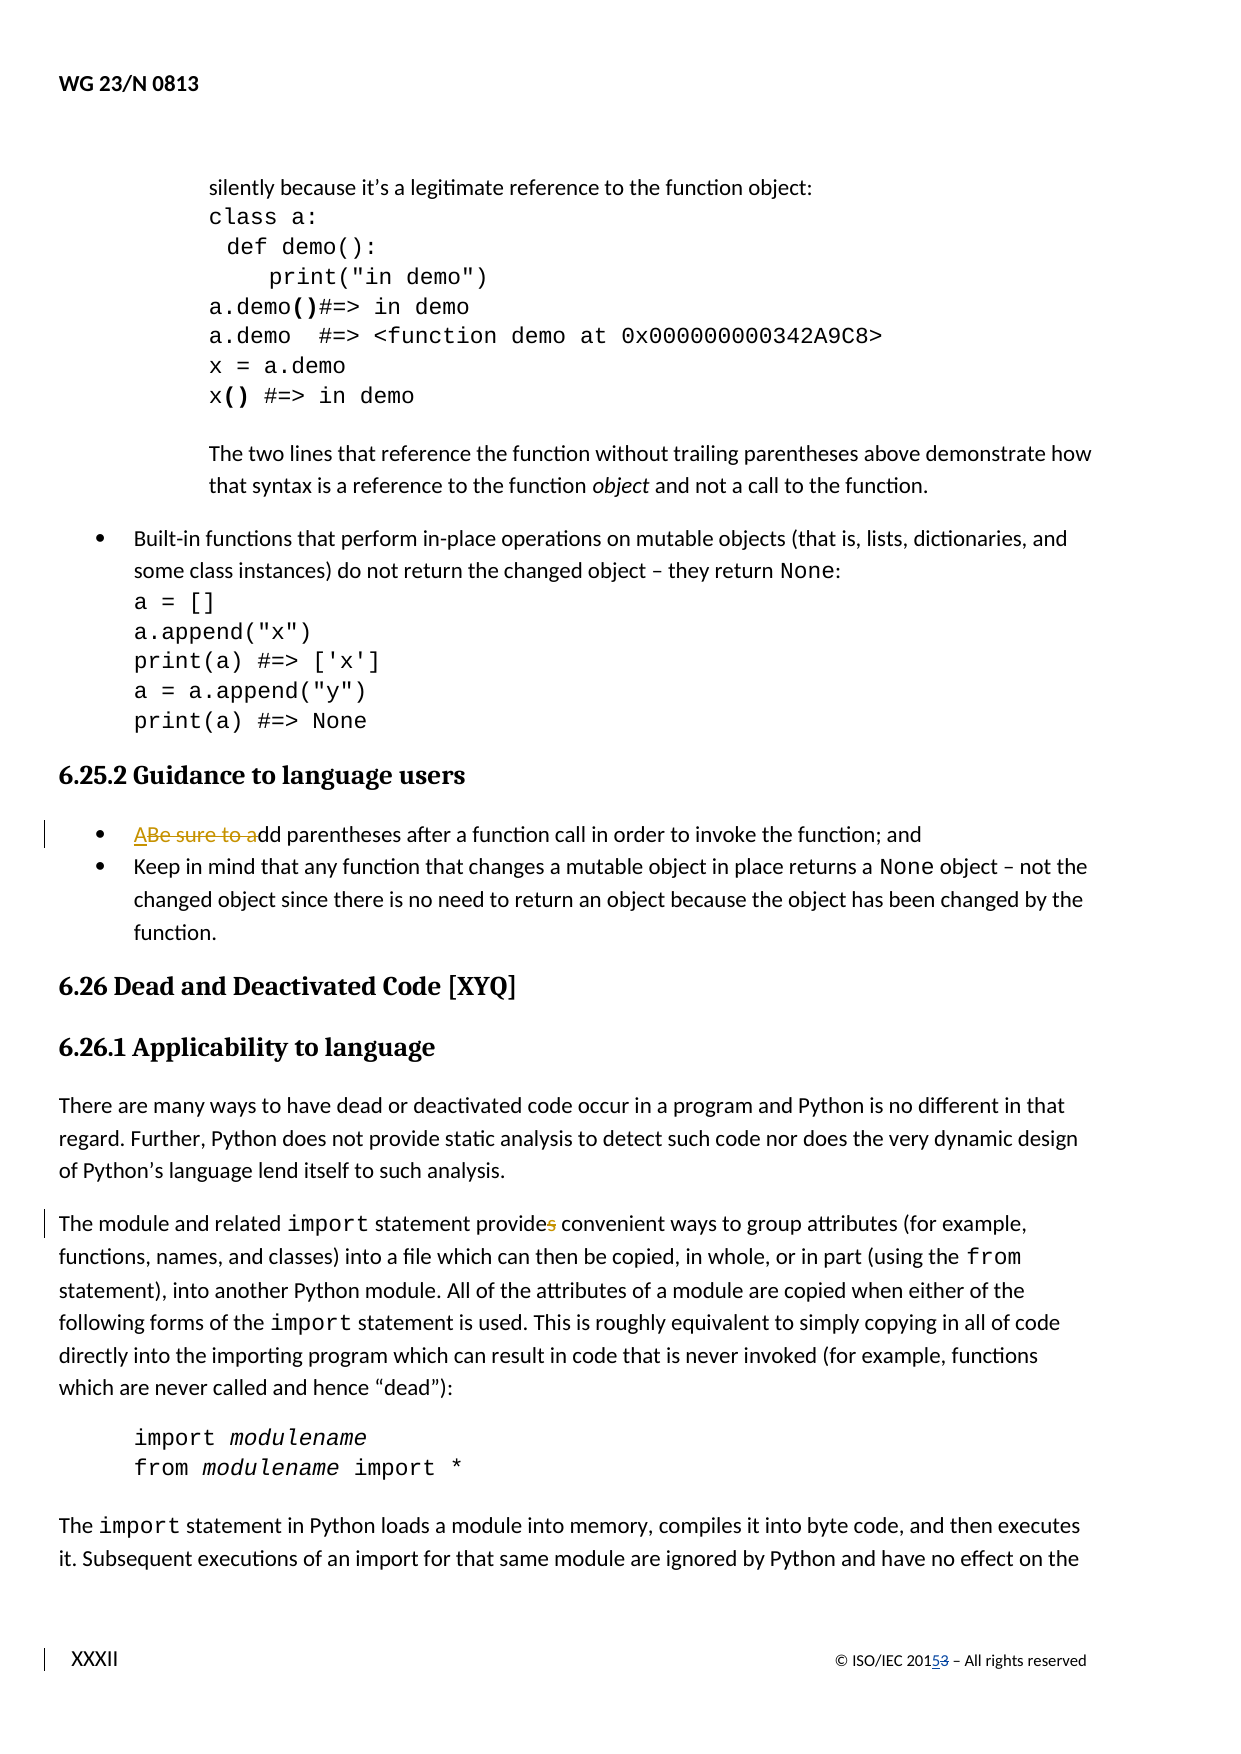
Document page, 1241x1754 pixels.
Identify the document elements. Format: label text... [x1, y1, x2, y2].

text a = a.append("y") [58, 679, 1099, 706]
text a.demo()#=> in demo [133, 295, 1099, 321]
subtitle 6.25.2 Guidance to language users [58, 760, 1099, 791]
list Built-in functions that perform in-place operations on mutable objects (that is, lists, dictionaries, and some class instances) do not return the changed object – they return None: [96, 524, 1099, 586]
text print(a) #=> ['x'] [58, 650, 1099, 676]
subtitle 6.26.1 Applicability to language [58, 1032, 1099, 1063]
text a = [] [58, 590, 1099, 616]
text The two lines that reference the function without trailing parentheses above demonstrate how that syntax is a reference to the function object and not a call to the function. [208, 439, 1099, 499]
text a.demo #=> <function demo at 0x000000000342A9C8> [133, 325, 1099, 351]
text x() #=> in demo [133, 384, 1099, 410]
subtitle 6.26 Dead and Deactivated Code [XYQ] [58, 971, 1099, 1002]
text print(a) #=> None [58, 709, 1099, 735]
text import modulename [58, 1426, 1099, 1452]
text a.append("x") [58, 620, 1099, 646]
text There are many ways to have dead or deactivated code occur in a program and Python is no different in that regard. Further, Python does not provide static analysis to detect such code nor does the very dynamic design of Python’s language lend itself to such analysis. [58, 1092, 1099, 1184]
text The module and related import statement provide convenient ways to group attributes (for example, functions, names, and classes) into a file which can then be copied, in whole, or in part (using the from statement), into another Python module. All of the attributes of a module are copied when either of the following forms of the import statement is used. This is roughly equivalent to simply copying in all of code directly into the importing program which can result in code that is never invoked (for example, functions which are never called and hence “dead”): [58, 1209, 1099, 1401]
list dd parentheses after a function call in order to invoke the function; and [96, 820, 1099, 848]
text def demo(): [133, 236, 1099, 261]
text class a: [133, 206, 1099, 232]
text print("in demo") [133, 265, 1099, 291]
list Keep in mind that any function that changes a mutable object in place returns a None object – not the changed object since there is no need to return an object because the object has been changed by the function. [96, 852, 1099, 946]
text from modulename import * [58, 1456, 1099, 1482]
text x = a.demo [133, 355, 1099, 381]
